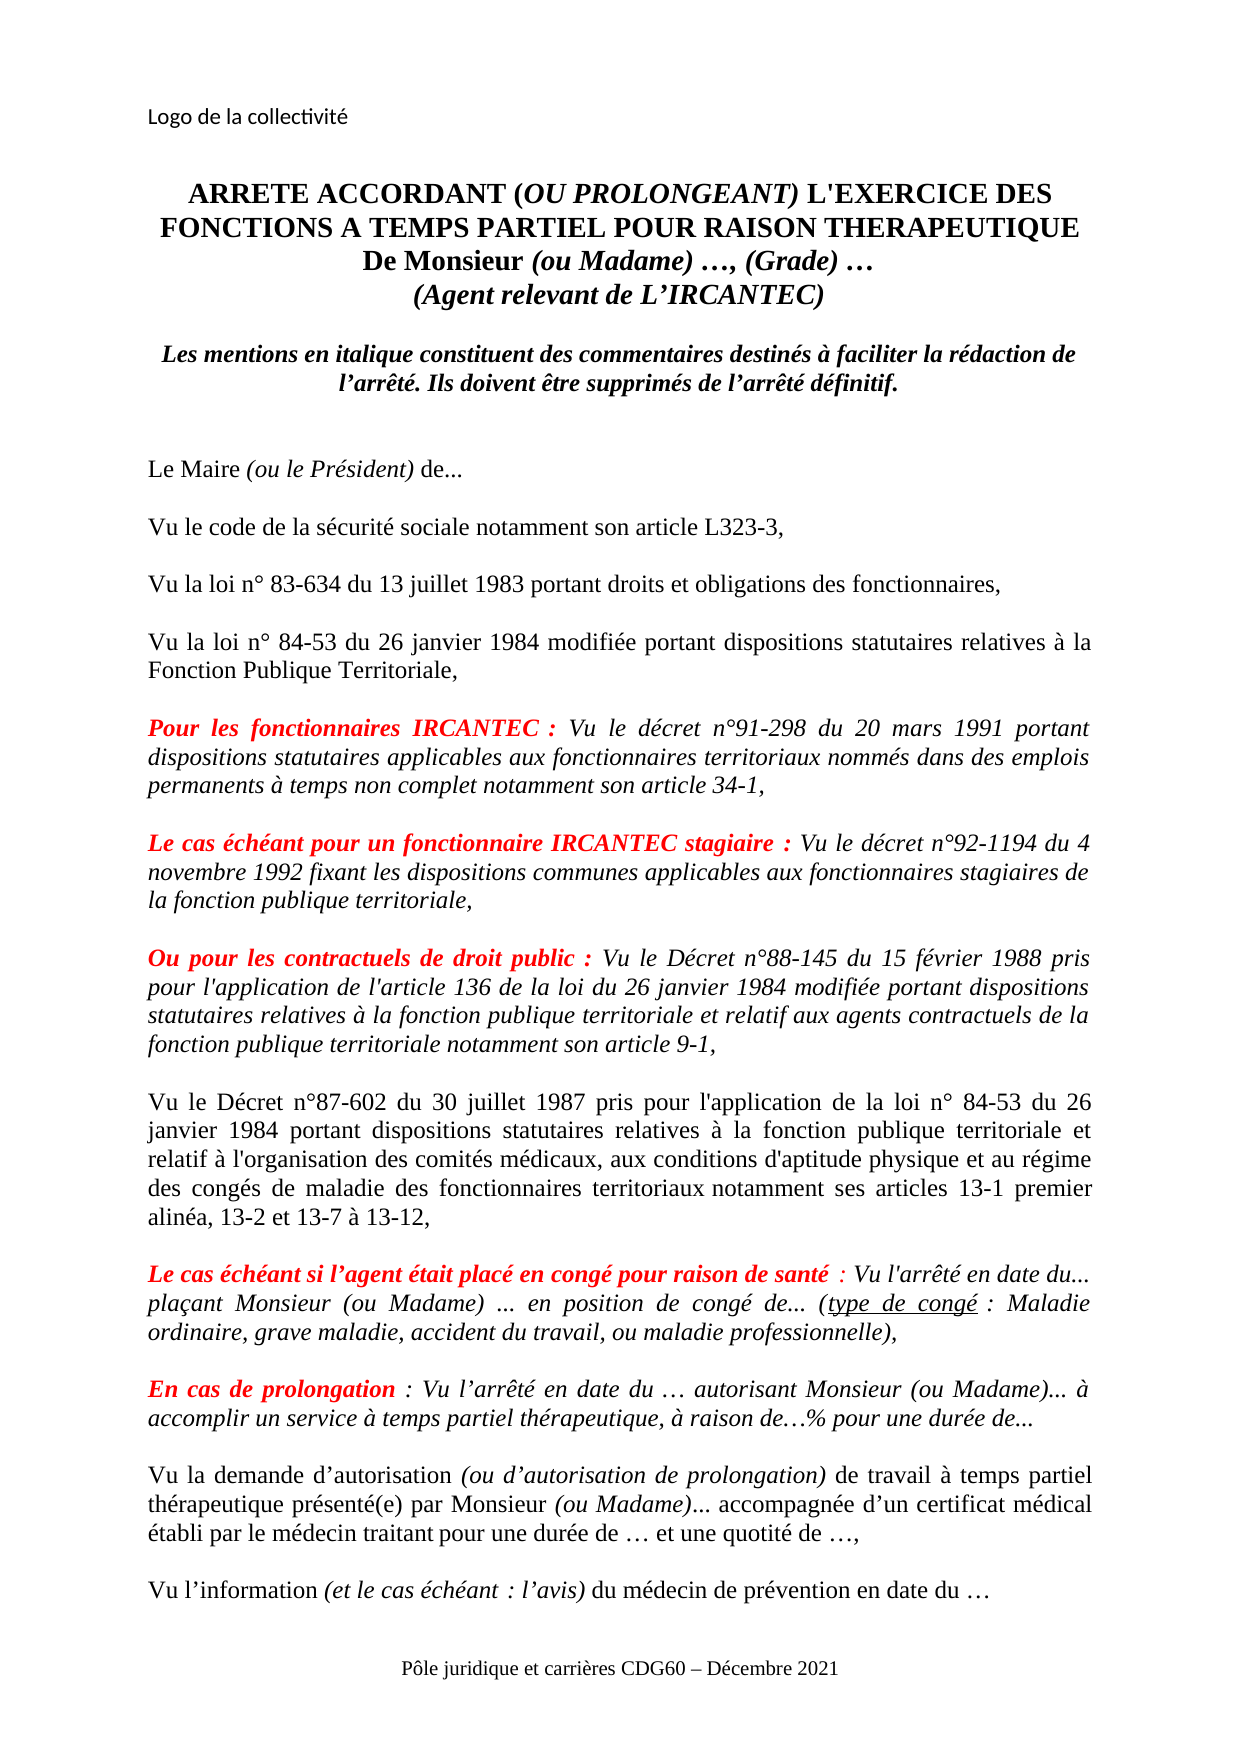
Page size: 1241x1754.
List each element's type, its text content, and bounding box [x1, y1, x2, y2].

text Pour les fonctionnaires IRCANTEC : Vu le décret n°91-298 du 20 mars 1991 portant dispositions statutaires applicables aux fonctionnaires territoriaux nommés dans des emplois permanents à temps non complet notamment son article 34-1, [148, 713, 1093, 799]
text Vu la loi n° 83-634 du 13 juillet 1983 portant droits et obligations des fonctionnaires, [148, 569, 1093, 598]
text Vu l’information (et le cas échéant : l’avis) du médecin de prévention en date du … [148, 1576, 1093, 1604]
text Le Maire (ou le Président) de... [148, 454, 1093, 483]
text Le cas échéant si l’agent était placé en congé pour raison de santé : Vu l'arrêté en date du... plaçant Monsieur (ou Madame) ... en position de congé de... (type de congé : Maladie ordinaire, grave maladie, accident du travail, ou maladie professionnelle), [148, 1259, 1093, 1346]
text Ou pour les contractuels de droit public : Vu le Décret n°88-145 du 15 février 1988 pris pour l'application de l'article 136 de la loi du 26 janvier 1984 modifiée portant dispositions statutaires relatives à la fonction publique territoriale et relatif aux agents contractuels de la fonction publique territoriale notamment son article 9-1, [148, 943, 1093, 1058]
text Vu le Décret n°87-602 du 30 juillet 1987 pris pour l'application de la loi n° 84-53 du 26 janvier 1984 portant dispositions statutaires relatives à la fonction publique territoriale et relatif à l'organisation des comités médicaux, aux conditions d'aptitude physique et au régime des congés de maladie des fonctionnaires territoriaux notamment ses articles 13-1 premier alinéa, 13-2 et 13-7 à 13-12, [148, 1087, 1093, 1231]
text De Monsieur (ou Madame) …, (Grade) … [148, 243, 1093, 277]
text Vu la loi n° 84-53 du 26 janvier 1984 modifiée portant dispositions statutaires relatives à la Fonction Publique Territoriale, [148, 627, 1093, 684]
text Vu la demande d’autorisation (ou d’autorisation de prolongation) de travail à temps partiel thérapeutique présenté(e) par Monsieur (ou Madame)... accompagnée d’un certificat médical établi par le médecin traitant pour une durée de … et une quotité de …, [148, 1461, 1093, 1547]
text En cas de prolongation : Vu l’arrêté en date du … autorisant Monsieur (ou Madame)... à accomplir un service à temps partiel thérapeutique, à raison de…% pour une durée de... [148, 1374, 1093, 1432]
text (Agent relevant de L’IRCANTEC) [148, 277, 1093, 311]
text ARRETE ACCORDANT (OU PROLONGEANT) L'EXERCICE DES FONCTIONS A TEMPS PARTIEL POUR RAISON THERAPEUTIQUE [148, 176, 1093, 243]
text Le cas échéant pour un fonctionnaire IRCANTEC stagiaire : Vu le décret n°92-1194 du 4 novembre 1992 fixant les dispositions communes applicables aux fonctionnaires stagiaires de la fonction publique territoriale, [148, 828, 1093, 914]
text Vu le code de la sécurité sociale notamment son article L323-3, [148, 512, 1093, 541]
text Les mentions en italique constituent des commentaires destinés à faciliter la rédaction de l’arrêté. Ils doivent être supprimés de l’arrêté définitif. [148, 339, 1093, 397]
